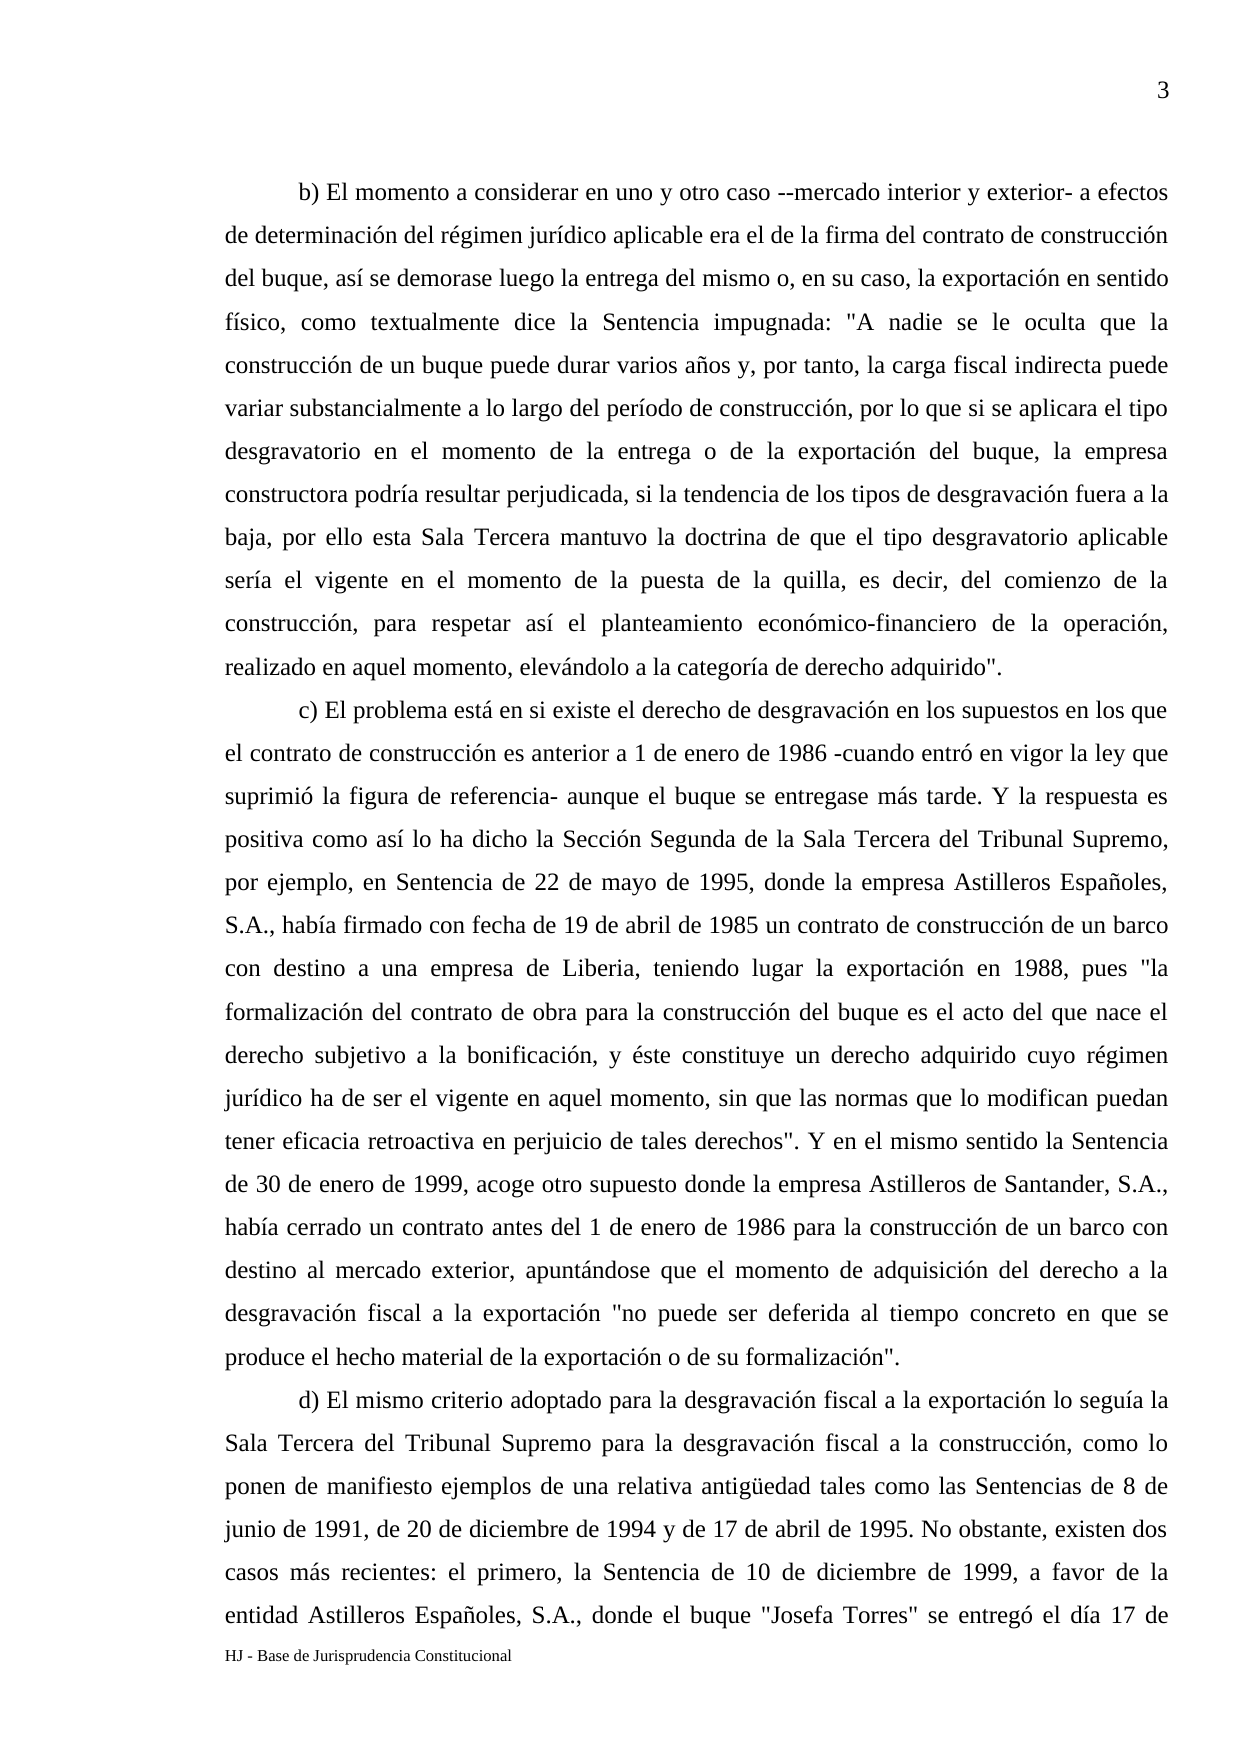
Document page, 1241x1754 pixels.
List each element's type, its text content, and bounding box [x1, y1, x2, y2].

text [224, 1385, 1169, 1629]
text b) El momento a considerar en uno y otro caso --mercado interior y exterior- a efectos de determinación del régimen jurídico aplicable era el de la firma del contrato de construcción del buque, así se demorase luego la entrega del mismo o, en su caso, la exportación en sentido físico, como textualmente dice la Sentencia impugnada: "A nadie se le oculta que la construcción de un buque puede durar varios años y, por tanto, la carga fiscal indirecta puede variar substancialmente a lo largo del período de construcción, por lo que si se aplicara el tipo desgravatorio en el momento de la entrega o de la exportación del buque, la empresa constructora podría resultar perjudicada, si la tendencia de los tipos de desgravación fuera a la baja, por ello esta Sala Tercera mantuvo la doctrina de que el tipo desgravatorio aplicable sería el vigente en el momento de la puesta de la quilla, es decir, del comienzo de la construcción, para respetar así el planteamiento económico-financiero de la operación, realizado en aquel momento, elevándolo a la categoría de derecho adquirido". [224, 177, 1169, 680]
text c) El problema está en si existe el derecho de desgravación en los supuestos en los que el contrato de construcción es anterior a 1 de enero de 1986 -cuando entró en vigor la ley que suprimió la figura de referencia- aunque el buque se entregase más tarde. Y la respuesta es positiva como así lo ha dicho la Sección Segunda de la Sala Tercera del Tribunal Supremo, por ejemplo, en Sentencia de 22 de mayo de 1995, donde la empresa Astilleros Españoles, S.A., había firmado con fecha de 19 de abril de 1985 un contrato de construcción de un barco con destino a una empresa de Liberia, teniendo lugar la exportación en 1988, pues "la formalización del contrato de obra para la construcción del buque es el acto del que nace el derecho subjetivo a la bonificación, y éste constituye un derecho adquirido cuyo régimen jurídico ha de ser el vigente en aquel momento, sin que las normas que lo modifican puedan tener eficacia retroactiva en perjuicio de tales derechos". Y en el mismo sentido la Sentencia de 30 de enero de 1999, acoge otro supuesto donde la empresa Astilleros de Santander, S.A., había cerrado un contrato antes del 1 de enero de 1986 para la construcción de un barco con destino al mercado exterior, apuntándose que el momento de adquisición del derecho a la desgravación fiscal a la exportación "no puede ser deferida al tiempo concreto en que se produce el hecho material de la exportación o de su formalización". [224, 695, 1169, 1370]
